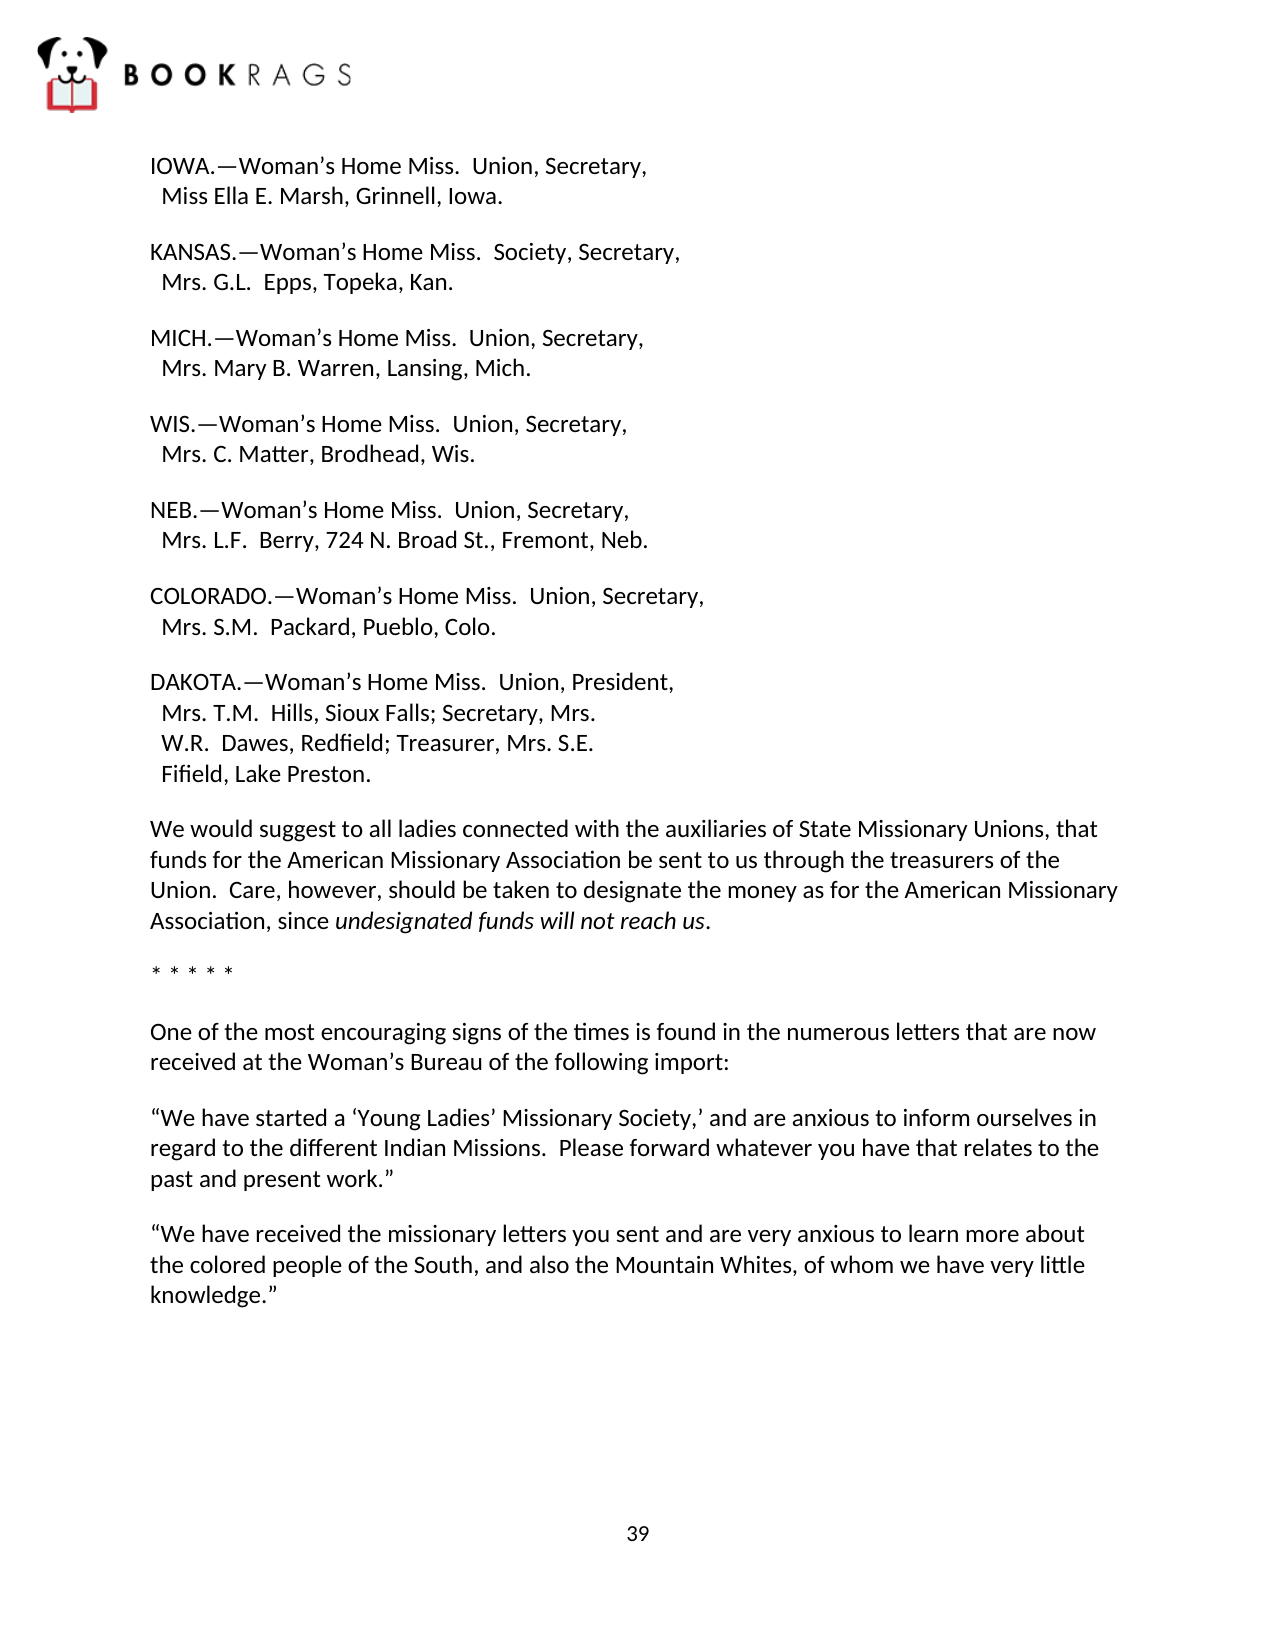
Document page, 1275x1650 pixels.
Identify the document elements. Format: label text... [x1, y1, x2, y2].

text MICH.—­Woman’s Home Miss. Union, Secretary, Mrs. Mary B. Warren, Lansing, Mich. [150, 322, 1125, 383]
text * * * * * [150, 960, 1125, 991]
text WIS.—­Woman’s Home Miss. Union, Secretary, Mrs. C. Matter, Brodhead, Wis. [150, 408, 1125, 469]
text NEB.—­Woman’s Home Miss. Union, Secretary, Mrs. L.F. Berry, 724 N. Broad St., Fremont, Neb. [150, 494, 1125, 555]
text One of the most encouraging signs of the times is found in the numerous letters that are now received at the Woman’s Bureau of the following import: [150, 1016, 1125, 1077]
text “We have started a ‘Young Ladies’ Missionary Society,’ and are anxious to inform ourselves in regard to the different Indian Missions. Please forward whatever you have that relates to the past and present work.” [150, 1102, 1125, 1193]
text “We have received the missionary letters you sent and are very anxious to learn more about the colored people of the South, and also the Mountain Whites, of whom we have very little knowledge.” [150, 1218, 1125, 1310]
text We would suggest to all ladies connected with the auxiliaries of State Missionary Unions, that funds for the American Missionary Association be sent to us through the treasurers of the Union. Care, however, should be taken to designate the money as for the American Missionary Association, since undesignated funds will not reach us. [150, 813, 1125, 935]
text IOWA.—­Woman’s Home Miss. Union, Secretary, Miss Ella E. Marsh, Grinnell, Iowa. [150, 150, 1125, 211]
text COLORADO.—­Woman’s Home Miss. Union, Secretary, Mrs. S.M. Packard, Pueblo, Colo. [150, 580, 1125, 641]
picture [37, 37, 351, 113]
text KANSAS.—­Woman’s Home Miss. Society, Secretary, Mrs. G.L. Epps, Topeka, Kan. [150, 236, 1125, 297]
text DAKOTA.—­Woman’s Home Miss. Union, President, Mrs. T.M. Hills, Sioux Falls; Secretary, Mrs. W.R. Dawes, Redfield; Treasurer, Mrs. S.E. Fifield, Lake Preston. [150, 666, 1125, 788]
